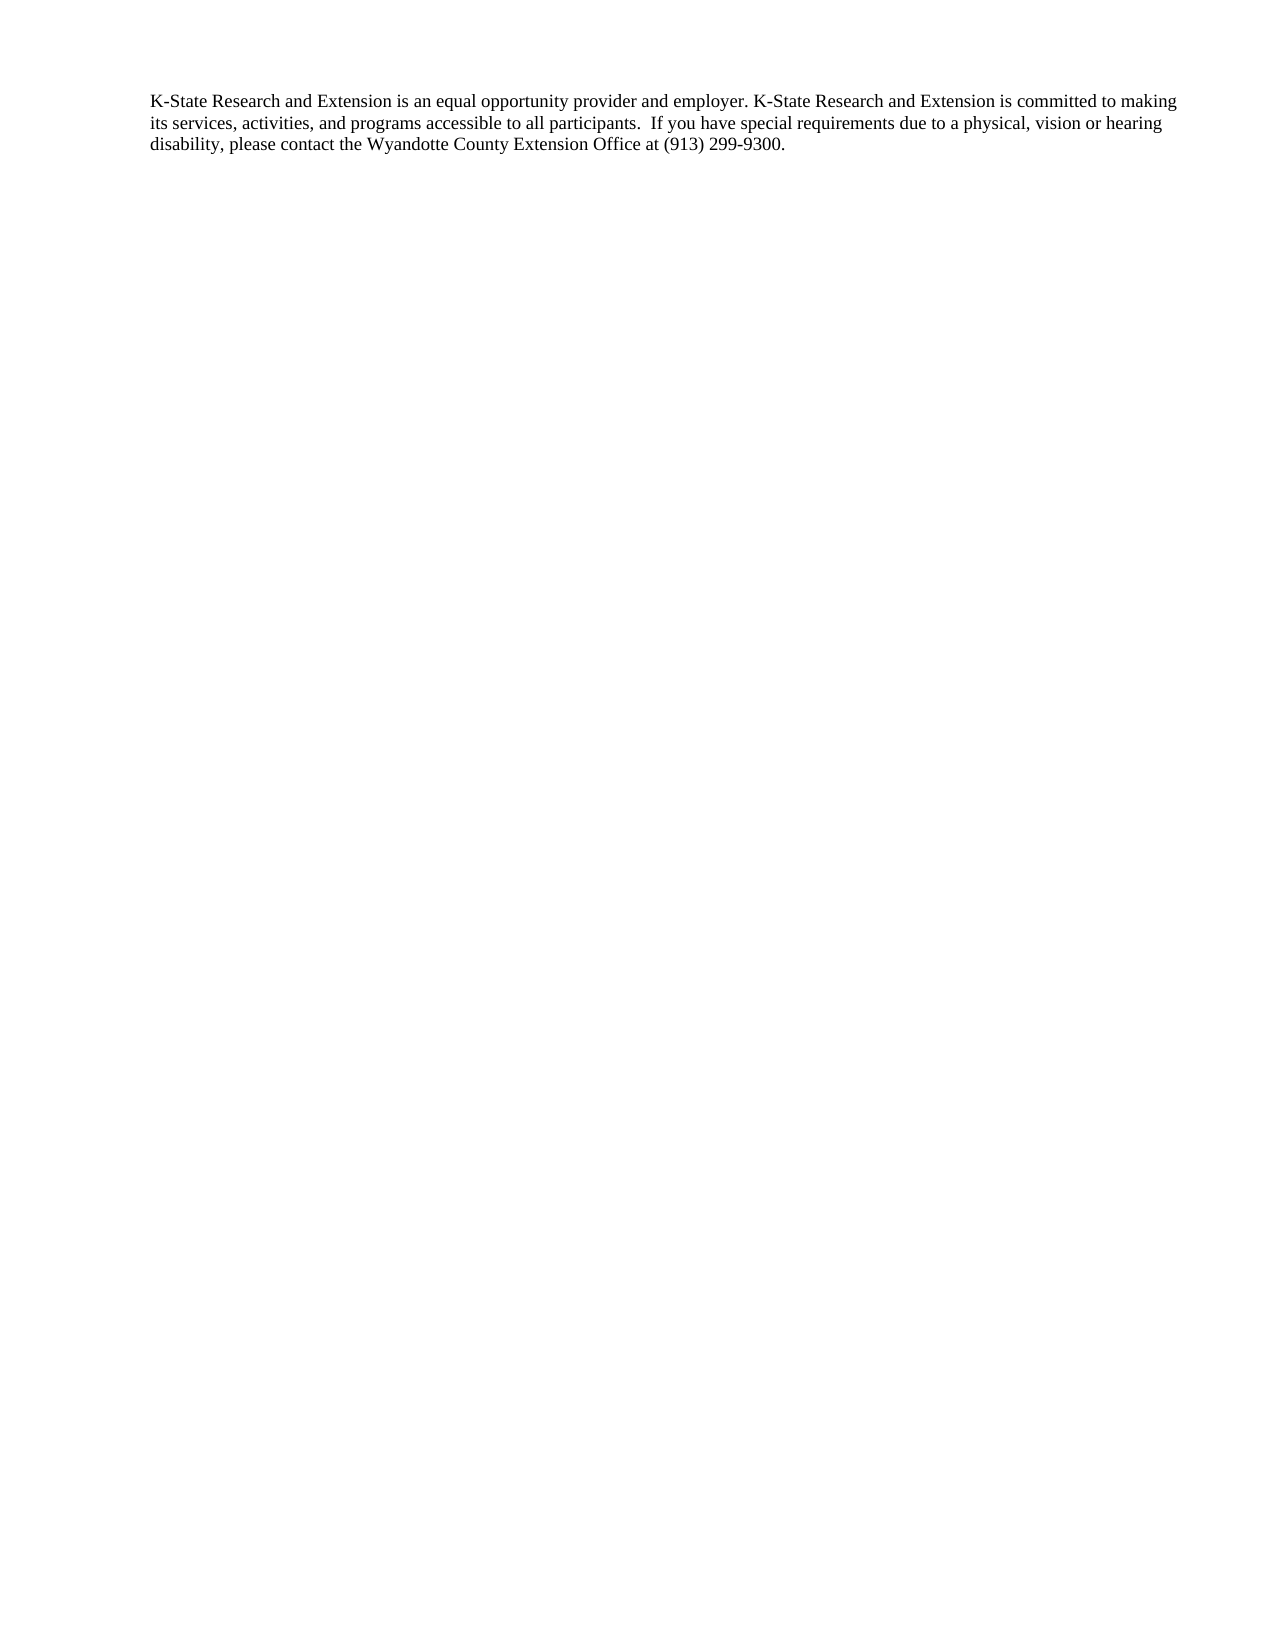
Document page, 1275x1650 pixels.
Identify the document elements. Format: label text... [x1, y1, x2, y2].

text K-State Research and Extension is an equal opportunity provider and employer. K-State Research and Extension is committed to making its services, activities, and programs accessible to all participants. If you have special requirements due to a physical, vision or hearing disability, please contact the Wyandotte County Extension Office at (913) 299-9300. [150, 90, 1200, 155]
